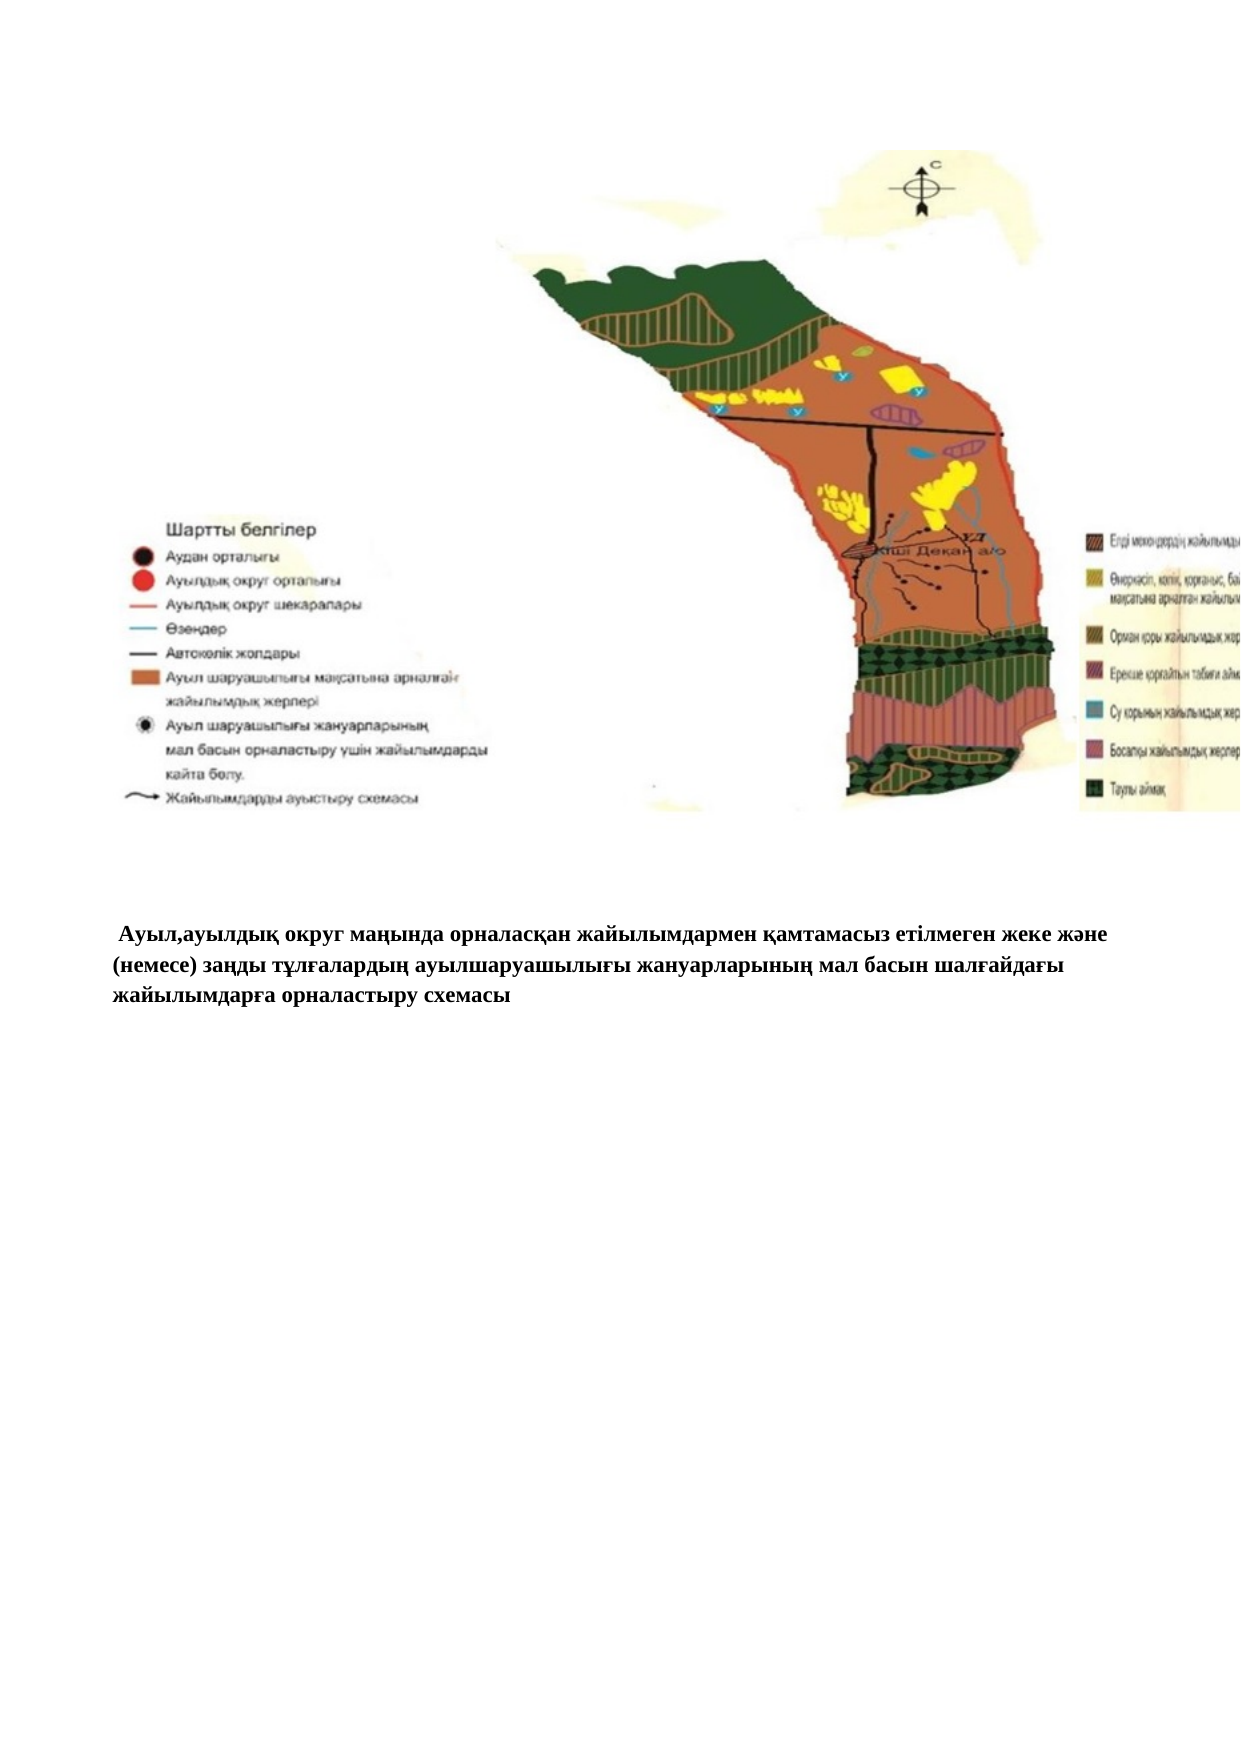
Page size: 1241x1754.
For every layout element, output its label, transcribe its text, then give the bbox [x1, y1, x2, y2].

picture [112, 150, 1241, 857]
text Ауыл,ауылдық округ маңында орналасқан жайылымдармен қамтамасыз етілмеген жеке және (немесе) заңды тұлғалардың ауылшаруашылығы жануарларының мал басын шалғайдағы жайылымдарға орналастыру схемасы [112, 921, 1128, 1007]
